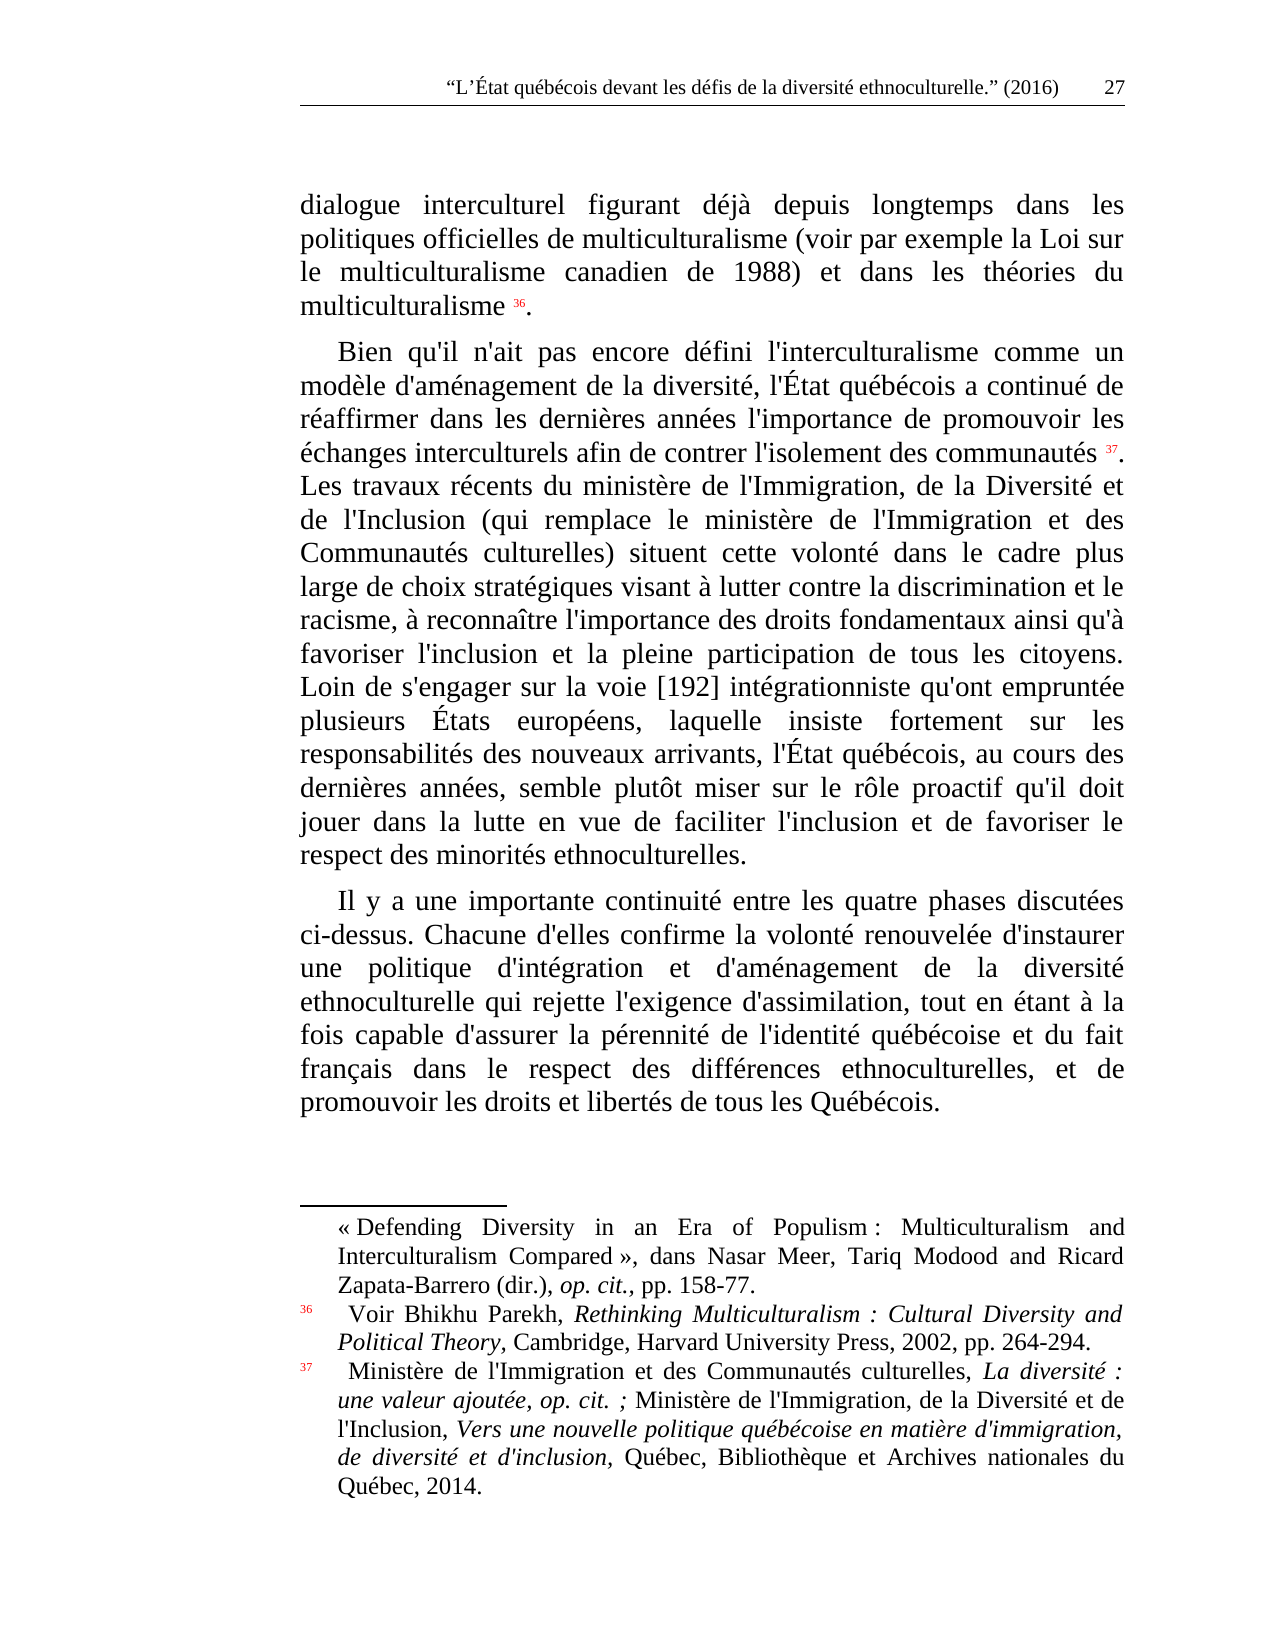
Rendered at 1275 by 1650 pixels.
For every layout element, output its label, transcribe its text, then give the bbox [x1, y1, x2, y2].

text Bien qu'il n'ait pas encore défini l'interculturalisme comme un modèle d'aménagement de la diversité, l'État québécois a continué de réaffirmer dans les dernières années l'importance de promouvoir les échanges interculturels afin de contrer l'isolement des communautés . Les travaux récents du ministère de l'Immigration, de la Diversité et de l'Inclusion (qui remplace le ministère de l'Immigration et des Communautés culturelles) situent cette volonté dans le cadre plus large de choix stratégiques visant à lutter contre la discrimination et le racisme, à reconnaître l'importance des droits fondamentaux ainsi qu'à favoriser l'inclusion et la pleine participation de tous les citoyens. Loin de s'engager sur la voie [192] intégrationniste qu'ont empruntée plusieurs États européens, laquelle insiste fortement sur les responsabilités des nouveaux arrivants, l'État québécois, au cours des dernières années, semble plutôt miser sur le rôle proactif qu'il doit jouer dans la lutte en vue de faciliter l'inclusion et de favoriser le respect des minorités ethnoculturelles. [300, 334, 1125, 871]
text Il y a une importante continuité entre les quatre phases discutées ci-dessus. Chacune d'elles confirme la volonté renouvelée d'instaurer une politique d'intégration et d'aménagement de la diversité ethnoculturelle qui rejette l'exigence d'assimilation, tout en étant à la fois capable d'assurer la pérennité de l'identité québécoise et du fait français dans le respect des différences ethnoculturelles, et de promouvoir les droits et libertés de tous les Québécois. [300, 883, 1125, 1118]
text À cela, il faut ajouter que, bien que les principaux défenseurs de l'interculturalisme soient convaincus que l'interculturalisme est une solution de rechange différente du multiculturalisme , un bon nombre de théoriciens du multiculturalisme et du pluralisme peinent pour identifier les différences substantielles entre multiculturalisme et interculturalisme , les thèmes des échanges interculturels et du dialogue interculturel figurant déjà depuis longtemps dans les politiques officielles de multiculturalisme (voir par exemple la Loi sur le multiculturalisme canadien de 1988) et dans les théories du multiculturalisme . [300, 187, 1125, 322]
